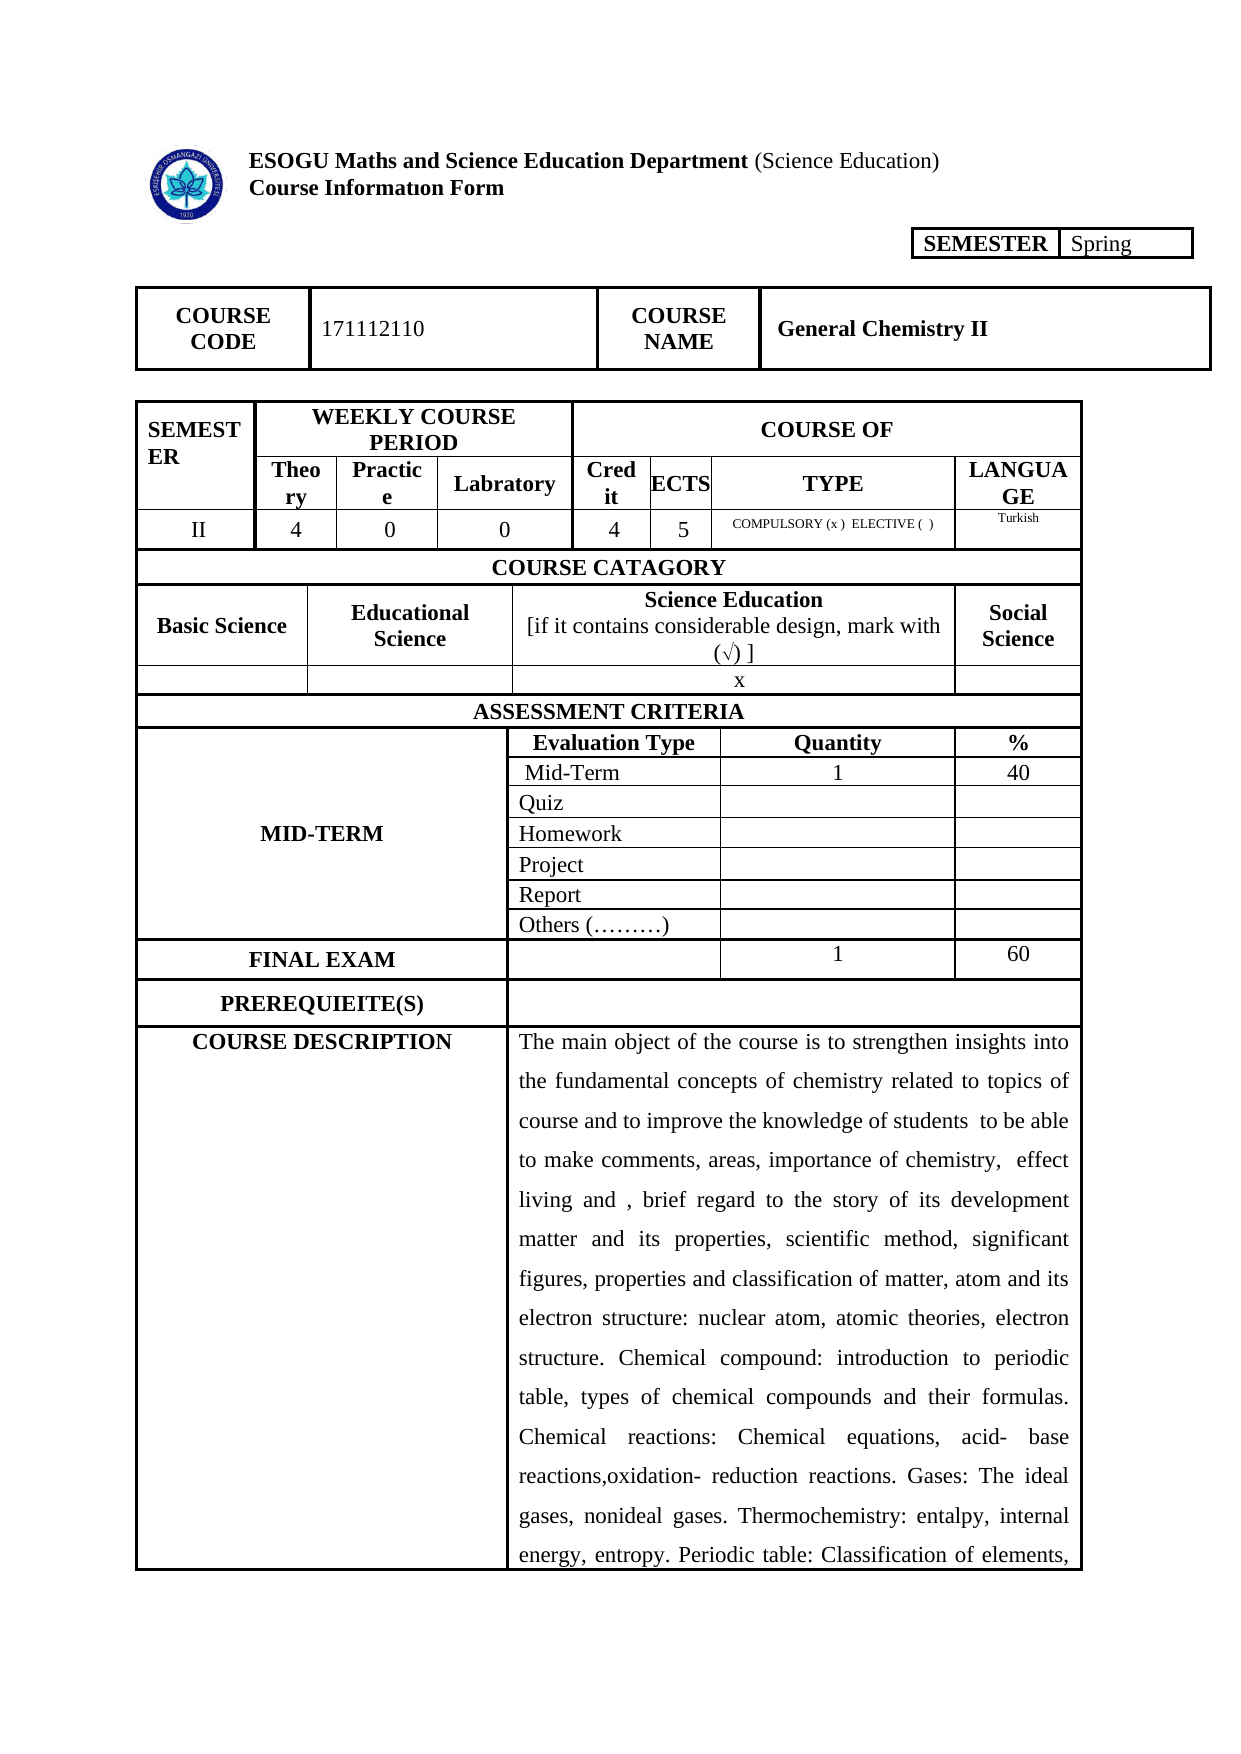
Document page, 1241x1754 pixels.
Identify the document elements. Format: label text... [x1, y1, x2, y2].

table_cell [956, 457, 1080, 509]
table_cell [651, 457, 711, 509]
text ESOGU Maths and Science Education Department (Science Education) [148, 148, 1093, 174]
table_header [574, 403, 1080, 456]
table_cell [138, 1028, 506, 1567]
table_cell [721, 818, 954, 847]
picture [141, 141, 231, 226]
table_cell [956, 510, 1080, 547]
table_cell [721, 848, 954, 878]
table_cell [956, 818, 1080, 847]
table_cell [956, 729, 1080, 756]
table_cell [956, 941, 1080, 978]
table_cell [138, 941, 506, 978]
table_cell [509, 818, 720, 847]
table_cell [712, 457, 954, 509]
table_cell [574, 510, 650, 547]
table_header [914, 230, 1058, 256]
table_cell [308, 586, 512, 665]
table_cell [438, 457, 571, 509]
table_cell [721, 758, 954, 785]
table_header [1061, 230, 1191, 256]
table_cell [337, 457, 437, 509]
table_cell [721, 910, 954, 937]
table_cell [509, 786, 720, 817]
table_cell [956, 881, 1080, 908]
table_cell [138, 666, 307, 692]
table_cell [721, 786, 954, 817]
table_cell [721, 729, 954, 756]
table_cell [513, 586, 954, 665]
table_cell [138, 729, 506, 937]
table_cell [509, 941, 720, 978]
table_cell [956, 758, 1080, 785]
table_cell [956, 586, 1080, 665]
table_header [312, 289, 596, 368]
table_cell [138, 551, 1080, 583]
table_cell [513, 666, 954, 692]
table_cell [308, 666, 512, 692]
text Course Informatıon Form [148, 174, 1093, 200]
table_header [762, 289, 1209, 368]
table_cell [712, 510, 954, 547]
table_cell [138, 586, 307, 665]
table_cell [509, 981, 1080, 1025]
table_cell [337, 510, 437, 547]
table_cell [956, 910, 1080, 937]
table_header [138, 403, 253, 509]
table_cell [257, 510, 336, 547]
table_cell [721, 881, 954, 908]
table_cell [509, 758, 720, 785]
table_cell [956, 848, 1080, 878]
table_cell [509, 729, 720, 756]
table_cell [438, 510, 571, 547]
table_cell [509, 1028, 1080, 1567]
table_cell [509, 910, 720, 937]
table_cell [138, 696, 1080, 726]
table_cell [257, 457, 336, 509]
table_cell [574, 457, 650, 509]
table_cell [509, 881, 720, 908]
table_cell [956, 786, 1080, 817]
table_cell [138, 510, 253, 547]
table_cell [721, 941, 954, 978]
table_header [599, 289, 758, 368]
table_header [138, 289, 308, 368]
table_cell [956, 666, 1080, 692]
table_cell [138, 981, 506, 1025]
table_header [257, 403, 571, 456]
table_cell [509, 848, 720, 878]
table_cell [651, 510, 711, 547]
